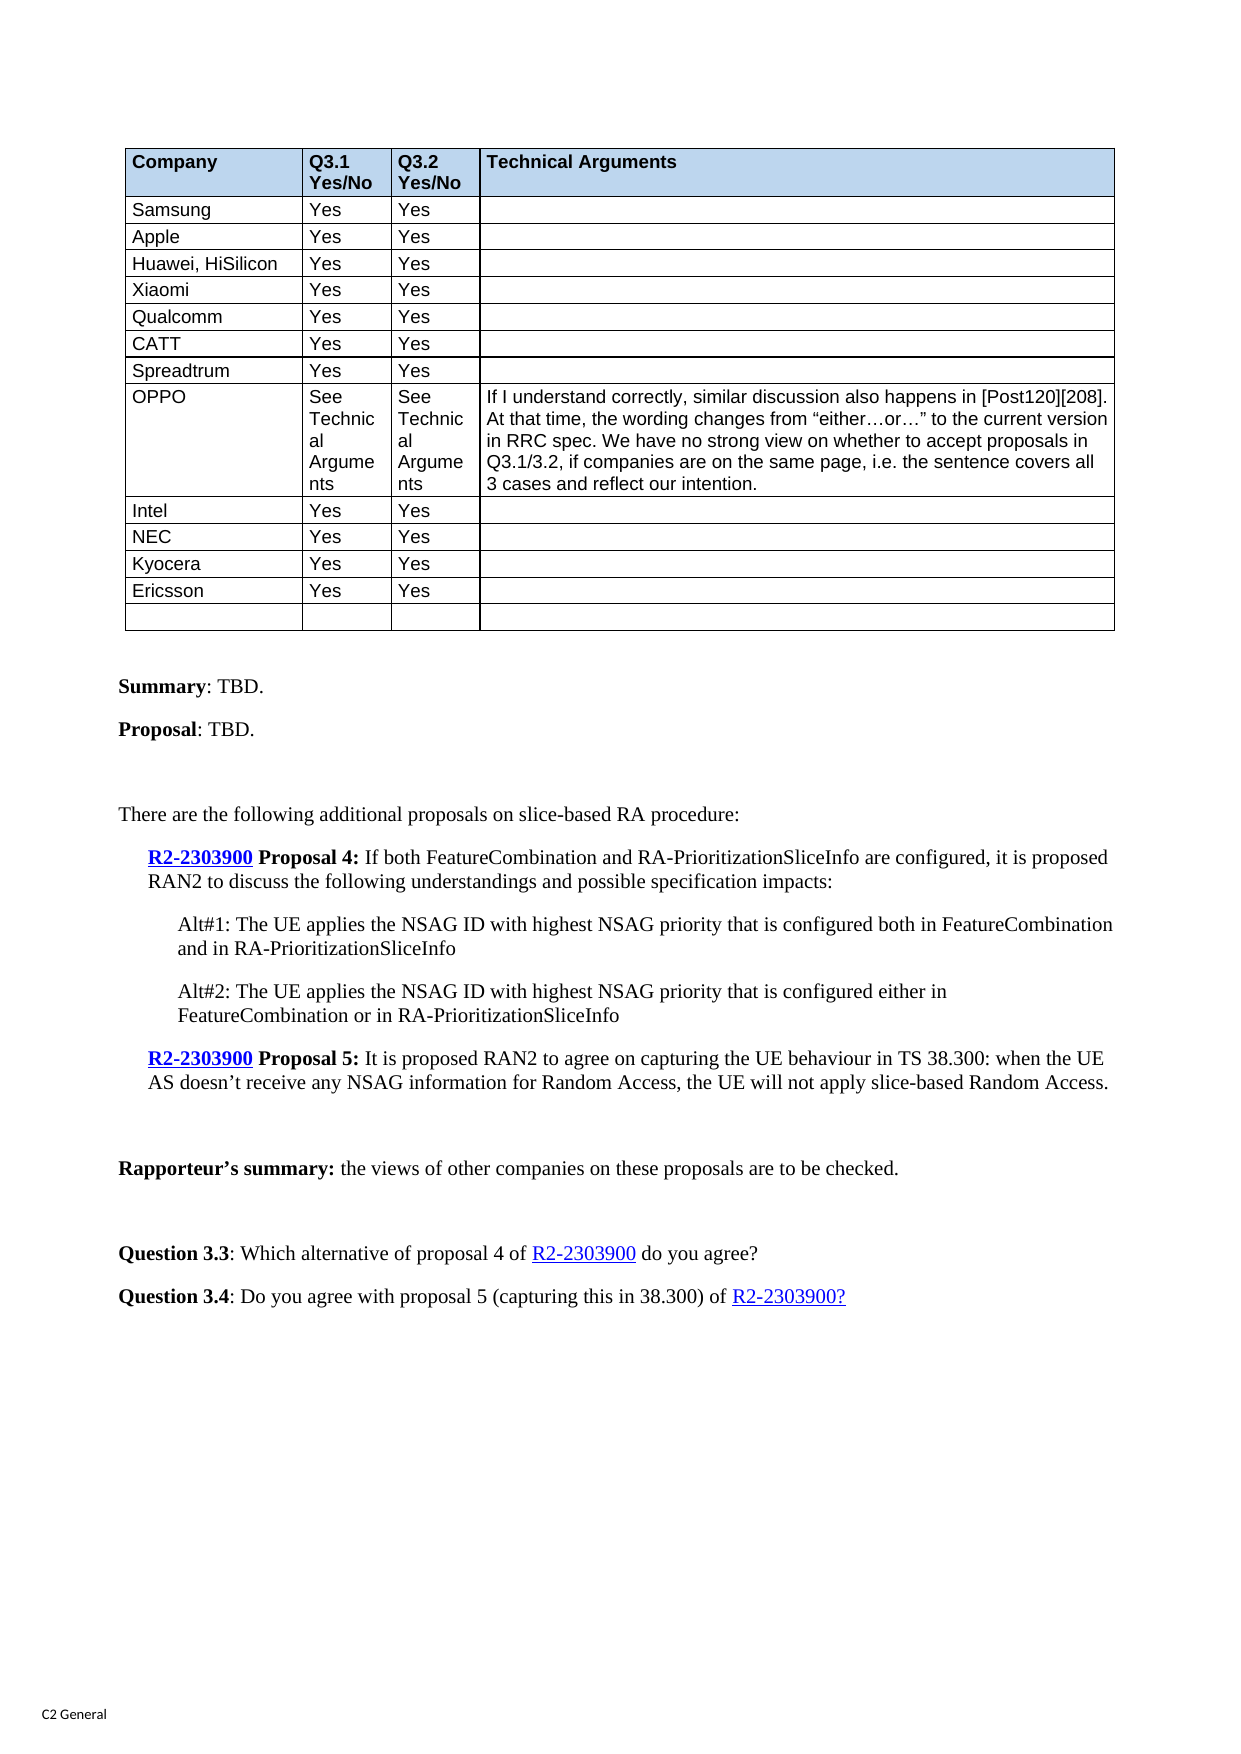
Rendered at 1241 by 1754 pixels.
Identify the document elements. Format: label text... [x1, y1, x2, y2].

table_cell Yes [392, 197, 479, 223]
table_cell Xiaomi [126, 277, 302, 303]
table_cell Yes [392, 578, 479, 603]
table_cell Yes [303, 551, 391, 577]
table_header Technical Arguments [481, 149, 1114, 196]
text Question 3.4: Do you agree with proposal 5 (capturing this in 38.300) of R2-2303900? [118, 1284, 1122, 1308]
table_cell See Technical Arguments [392, 384, 479, 496]
table_cell [481, 578, 1114, 603]
text Summary: TBD. [118, 674, 1122, 698]
table_cell Kyocera [126, 551, 302, 577]
table_cell OPPO [126, 384, 302, 496]
text Question 3.3: Which alternative of proposal 4 of R2-2303900 do you agree? [118, 1241, 1122, 1265]
table_cell NEC [126, 524, 302, 550]
table_cell Yes [303, 224, 391, 249]
table_cell Yes [303, 331, 391, 356]
table_cell Yes [392, 250, 479, 276]
text Proposal: TBD. [118, 717, 1122, 741]
table_header Company [126, 149, 302, 196]
table_cell [481, 277, 1114, 303]
table_cell Yes [392, 331, 479, 356]
table_cell Apple [126, 224, 302, 249]
text Alt#1: The UE applies the NSAG ID with highest NSAG priority that is configured both in FeatureCombination and in RA-PrioritizationSliceInfo [177, 912, 1122, 960]
table_cell CATT [126, 331, 302, 356]
table_cell Yes [303, 250, 391, 276]
table_cell Ericsson [126, 578, 302, 603]
table_cell [481, 524, 1114, 550]
table_cell [303, 604, 391, 630]
table_cell Yes [392, 497, 479, 523]
table_cell [392, 604, 479, 630]
table_cell [481, 358, 1114, 383]
table_cell Yes [392, 224, 479, 249]
table_cell Yes [392, 358, 479, 383]
text There are the following additional proposals on slice-based RA procedure: [118, 802, 1122, 826]
table_cell Yes [303, 277, 391, 303]
table_cell [481, 551, 1114, 577]
table_cell Qualcomm [126, 304, 302, 330]
table_cell [481, 604, 1114, 630]
table_cell [481, 197, 1114, 223]
table_cell Yes [303, 524, 391, 550]
text R2-2303900 Proposal 4: If both FeatureCombination and RA-PrioritizationSliceInfo are configured, it is proposed RAN2 to discuss the following understandings and possible specification impacts: [148, 845, 1122, 893]
table_cell Yes [303, 358, 391, 383]
table_cell [481, 331, 1114, 356]
text Alt#2: The UE applies the NSAG ID with highest NSAG priority that is configured either in FeatureCombination or in RA-PrioritizationSliceInfo [177, 979, 1122, 1027]
table_cell If I understand correctly, similar discussion also happens in [Post120][208]. At that time, the wording changes from “either…or…” to the current version in RRC spec. We have no strong view on whether to accept proposals in Q3.1/3.2, if companies are on the same page, i.e. the sentence covers all 3 cases and reflect our intention. [481, 384, 1114, 496]
table_cell Yes [392, 304, 479, 330]
text R2-2303900 Proposal 5: It is proposed RAN2 to agree on capturing the UE behaviour in TS 38.300: when the UE AS doesn’t receive any NSAG information for Random Access, the UE will not apply slice-based Random Access. [148, 1046, 1122, 1094]
table_header Q3.1 Yes/No [303, 149, 391, 196]
table_cell See Technical Arguments [303, 384, 391, 496]
table_cell Huawei, HiSilicon [126, 250, 302, 276]
table_cell Yes [303, 497, 391, 523]
table_cell Spreadtrum [126, 358, 302, 383]
text Rapporteur’s summary: the views of other companies on these proposals are to be checked. [118, 1156, 1122, 1179]
table_cell Yes [392, 551, 479, 577]
table_cell [481, 304, 1114, 330]
table_cell [481, 224, 1114, 249]
table_cell Intel [126, 497, 302, 523]
table_header Q3.2 Yes/No [392, 149, 479, 196]
table_cell Yes [392, 277, 479, 303]
table_cell [481, 250, 1114, 276]
table_cell Yes [303, 197, 391, 223]
table_cell [481, 497, 1114, 523]
table_cell Yes [392, 524, 479, 550]
table_cell Yes [303, 578, 391, 603]
table_cell Samsung [126, 197, 302, 223]
table_cell Yes [303, 304, 391, 330]
table_cell [126, 604, 302, 630]
